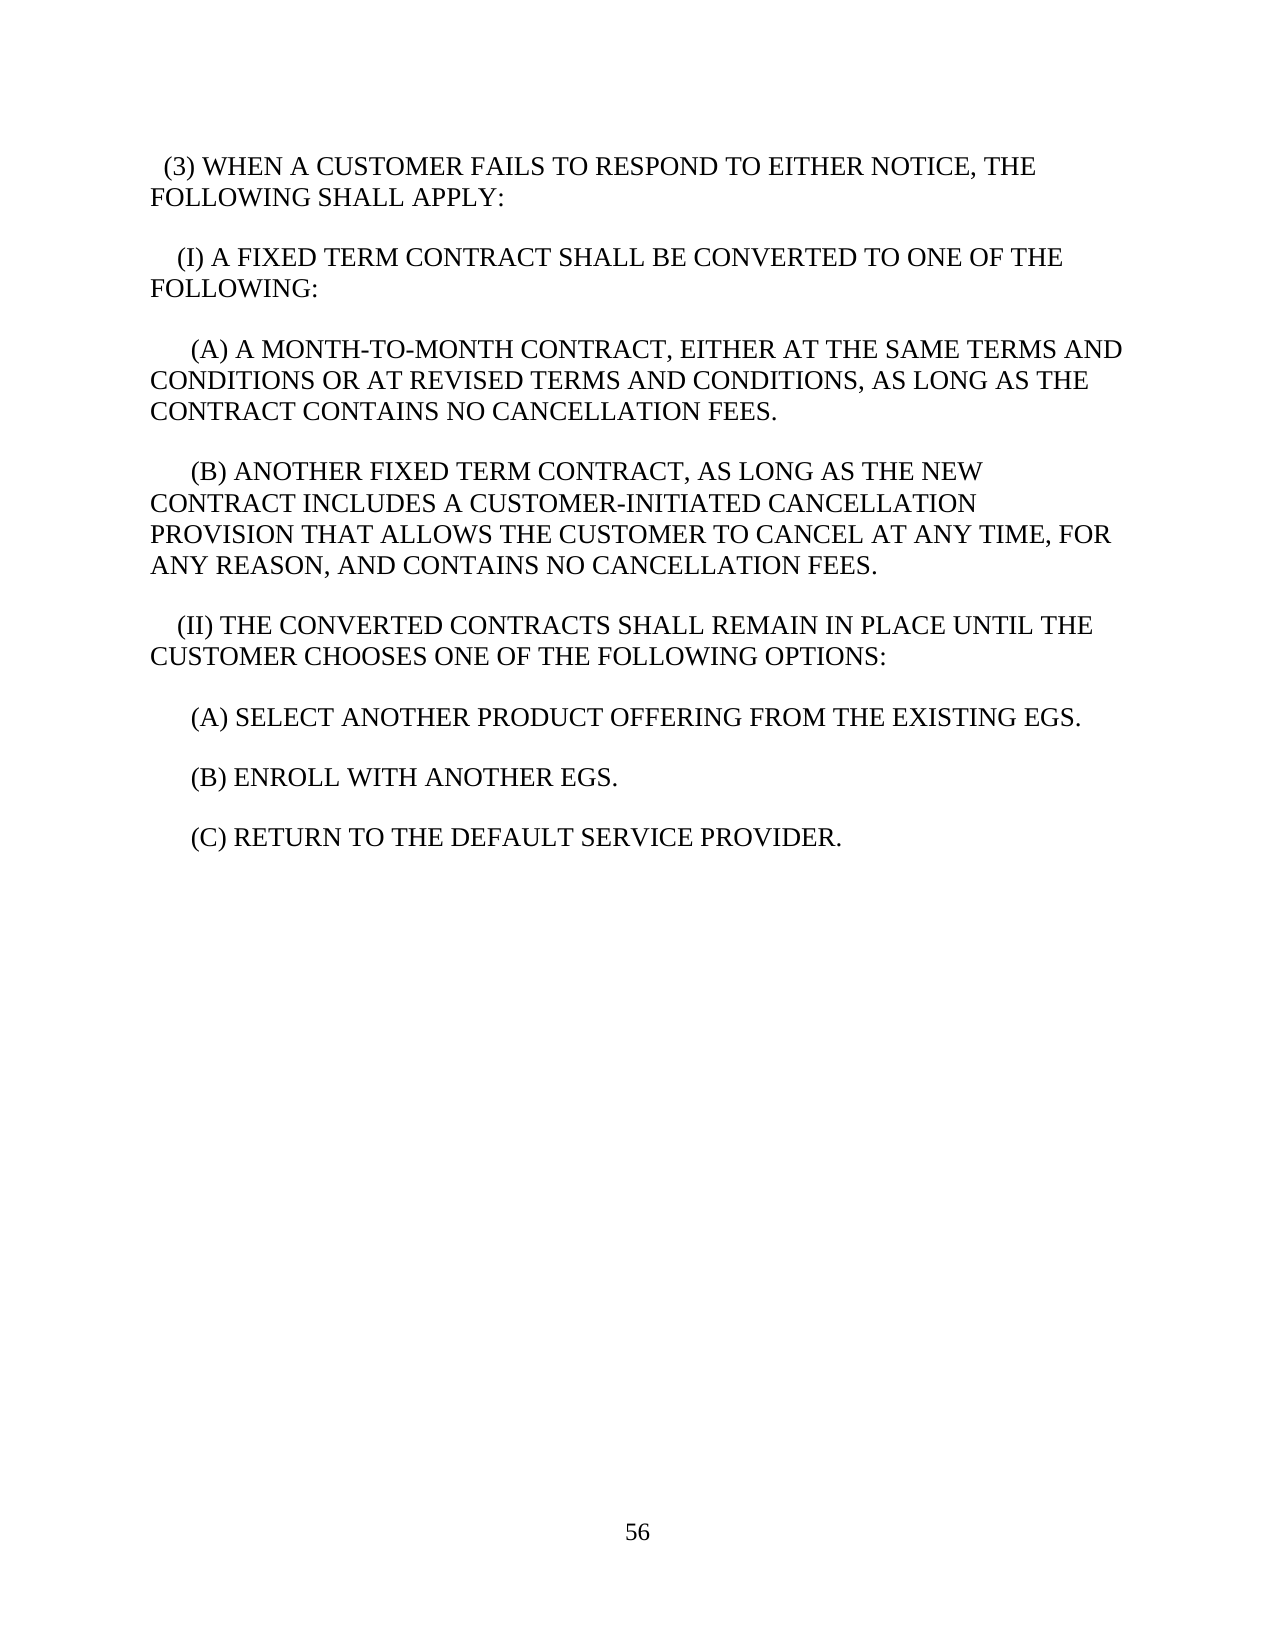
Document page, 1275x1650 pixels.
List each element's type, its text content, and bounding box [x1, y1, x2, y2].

text (B) ANOTHER FIXED TERM CONTRACT, AS LONG AS THE NEW CONTRACT INCLUDES A CUSTOMER-INITIATED CANCELLATION PROVISION THAT ALLOWS THE CUSTOMER TO CANCEL AT ANY TIME, FOR ANY REASON, AND CONTAINS NO CANCELLATION FEES. [150, 456, 1125, 580]
text (C) RETURN TO THE DEFAULT SERVICE PROVIDER. [150, 821, 1125, 852]
text (B) ENROLL WITH ANOTHER EGS. [150, 761, 1125, 792]
text (A) SELECT ANOTHER PRODUCT OFFERING FROM THE EXISTING EGS. [150, 701, 1125, 732]
text (A) A MONTH-TO-MONTH CONTRACT, EITHER AT THE SAME TERMS AND CONDITIONS OR AT REVISED TERMS AND CONDITIONS, AS LONG AS THE CONTRACT CONTAINS NO CANCELLATION FEES. [150, 333, 1125, 426]
text (3) WHEN A CUSTOMER FAILS TO RESPOND TO EITHER NOTICE, THE FOLLOWING SHALL APPLY: [150, 150, 1125, 212]
text (I) A FIXED TERM CONTRACT SHALL BE CONVERTED TO ONE OF THE FOLLOWING: [150, 241, 1125, 304]
text (II) THE CONVERTED CONTRACTS SHALL REMAIN IN PLACE UNTIL THE CUSTOMER CHOOSES ONE OF THE FOLLOWING OPTIONS: [150, 609, 1125, 672]
